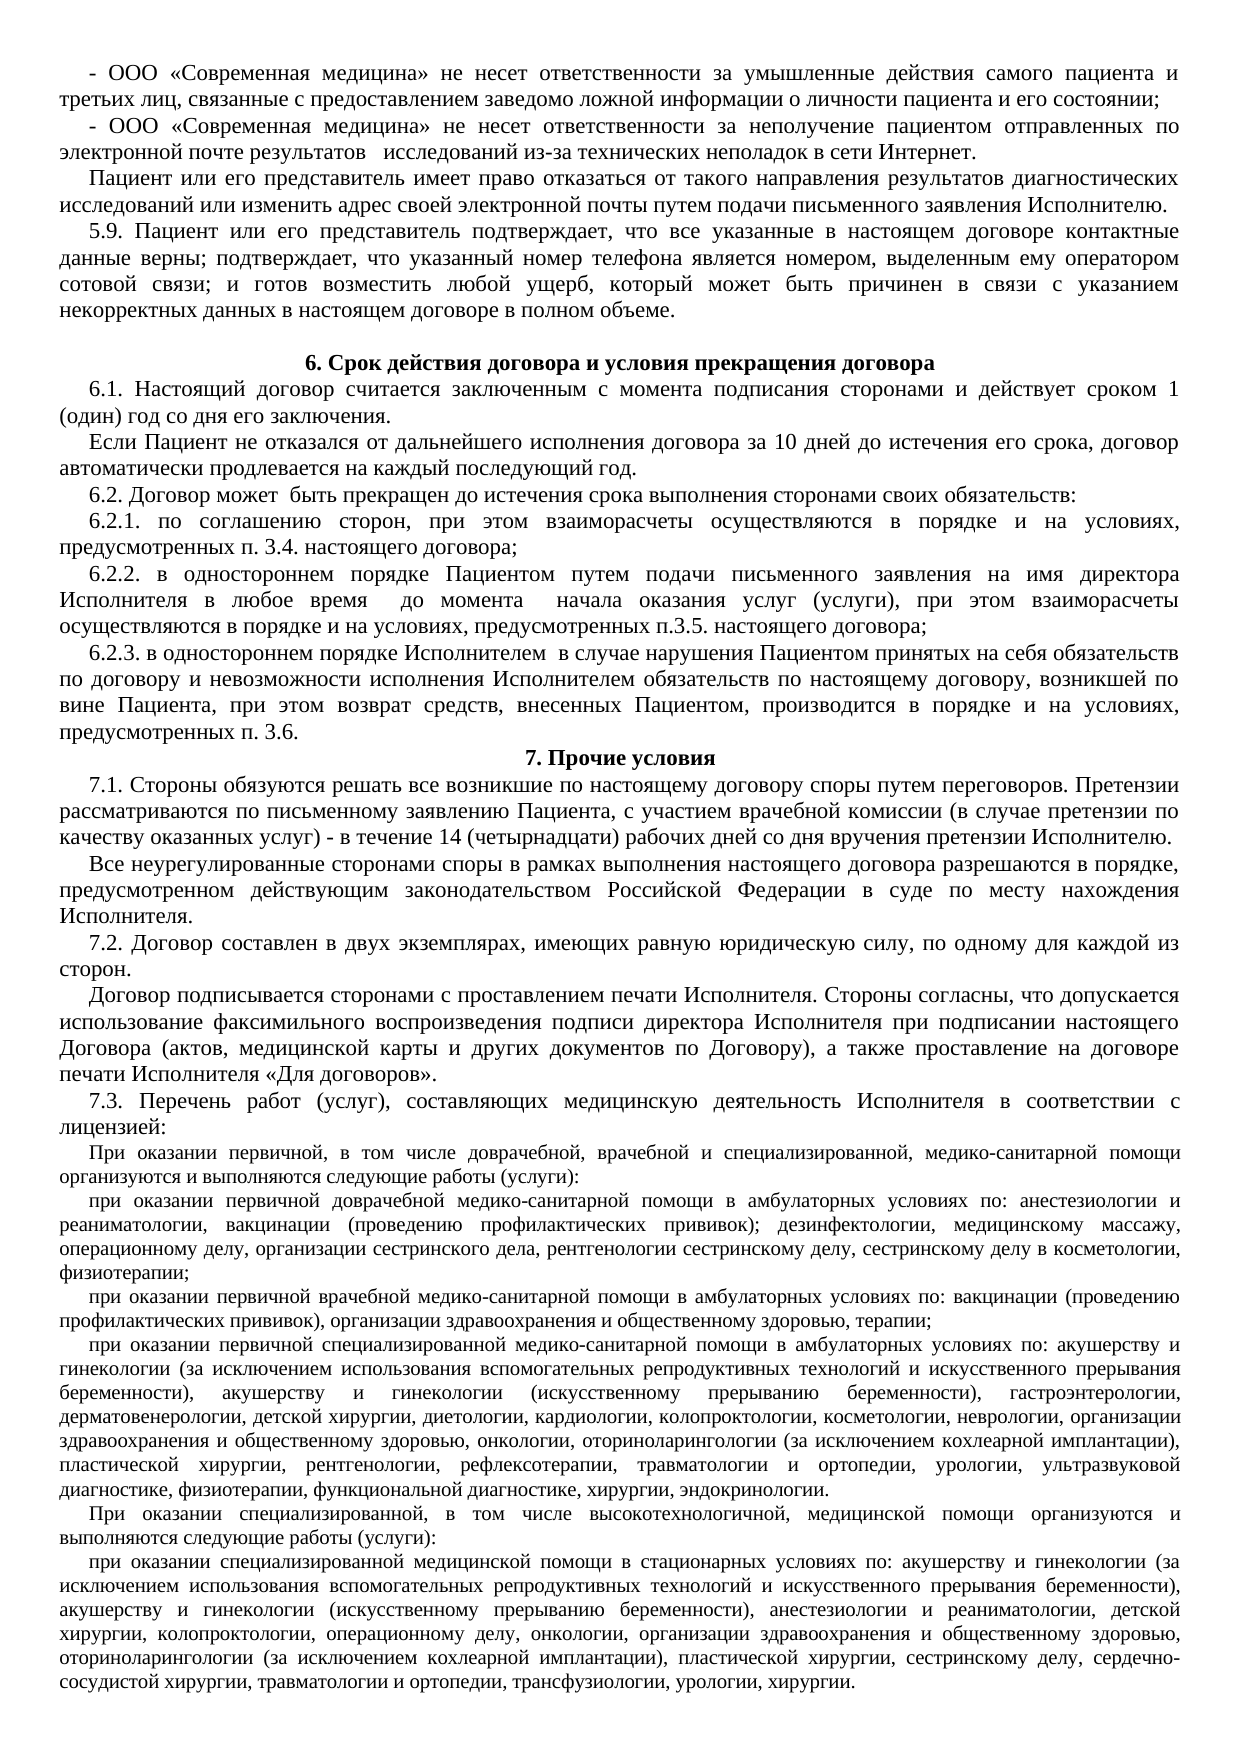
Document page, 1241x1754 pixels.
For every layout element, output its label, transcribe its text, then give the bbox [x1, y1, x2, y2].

text 7.3. Перечень работ (услуг), составляющих медицинскую деятельность Исполнителя в соответствии с лицензией: [59, 1087, 1181, 1139]
text 6.1. Настоящий договор считается заключенным с момента подписания сторонами и действует сроком 1 (один) год со дня его заключения. [59, 375, 1181, 428]
text 5.9. Пациент или его представитель подтверждает, что все указанные в настоящем договоре контактные данные верны; подтверждает, что указанный номер телефона является номером, выделенным ему оператором сотовой связи; и готов возместить любой ущерб, который может быть причинен в связи с указанием некорректных данных в настоящем договоре в полном объеме. [59, 217, 1181, 323]
text при оказании первичной доврачебной медико-санитарной помощи в амбулаторных условиях по: анестезиологии и реаниматологии, вакцинации (проведению профилактических прививок); дезинфектологии, медицинскому массажу, операционному делу, организации сестринского дела, рентгенологии сестринскому делу, сестринскому делу в косметологии, физиотерапии; [59, 1188, 1181, 1284]
text 6.2. Договор может быть прекращен до истечения срока выполнения сторонами своих обязательств: [59, 481, 1181, 507]
text Договор подписывается сторонами с проставлением печати Исполнителя. Стороны согласны, что допускается использование факсимильного воспроизведения подписи директора Исполнителя при подписании настоящего Договора (актов, медицинской карты и других документов по Договору), а также проставление на договоре печати Исполнителя «Для договоров». [59, 981, 1181, 1087]
text 6.2.2. в одностороннем порядке Пациентом путем подачи письменного заявления на имя директора Исполнителя в любое время до момента начала оказания услуг (услуги), при этом взаиморасчеты осуществляются в порядке и на условиях, предусмотренных п.3.5. настоящего договора; [59, 560, 1181, 639]
text 6.2.3. в одностороннем порядке Исполнителем в случае нарушения Пациентом принятых на себя обязательств по договору и невозможности исполнения Исполнителем обязательств по настоящему договору, возникшей по вине Пациента, при этом возврат средств, внесенных Пациентом, производится в порядке и на условиях, предусмотренных п. 3.6. [59, 639, 1181, 744]
text 6.2.1. по соглашению сторон, при этом взаиморасчеты осуществляются в порядке и на условиях, предусмотренных п. 3.4. настоящего договора; [59, 507, 1181, 560]
text Если Пациент не отказался от дальнейшего исполнения договора за 10 дней до истечения его срока, договор автоматически продлевается на каждый последующий год. [59, 428, 1181, 481]
text 7.2. Договор составлен в двух экземплярах, имеющих равную юридическую силу, по одному для каждой из сторон. [59, 929, 1181, 981]
text Все неурегулированные сторонами споры в рамках выполнения настоящего договора разрешаются в порядке, предусмотренном действующим законодательством Российской Федерации в суде по месту нахождения Исполнителя. [59, 850, 1181, 929]
text при оказании первичной специализированной медико-санитарной помощи в амбулаторных условиях по: акушерству и гинекологии (за исключением использования вспомогательных репродуктивных технологий и искусственного прерывания беременности), акушерству и гинекологии (искусственному прерыванию беременности), гастроэнтерологии, дерматовенерологии, детской хирургии, диетологии, кардиологии, колопроктологии, косметологии, неврологии, организации здравоохранения и общественному здоровью, онкологии, оториноларингологии (за исключением кохлеарной имплантации), пластической хирургии, рентгенологии, рефлексотерапии, травматологии и ортопедии, урологии, ультразвуковой диагностике, физиотерапии, функциональной диагностике, хирургии, эндокринологии. [59, 1332, 1181, 1501]
text 7.1. Стороны обязуются решать все возникшие по настоящему договору споры путем переговоров. Претензии рассматриваются по письменному заявлению Пациента, с участием врачебной комиссии (в случае претензии по качеству оказанных услуг) - в течение 14 (четырнадцати) рабочих дней со дня вручения претензии Исполнителю. [59, 771, 1181, 850]
text - ООО «Современная медицина» не несет ответственности за неполучение пациентом отправленных по электронной почте результатов исследований из-за технических неполадок в сети Интернет. [59, 112, 1181, 164]
text 7. Прочие условия [59, 744, 1181, 771]
text 6. Срок действия договора и условия прекращения договора [59, 349, 1181, 375]
text - ООО «Современная медицина» не несет ответственности за умышленные действия самого пациента и третьих лиц, связанные с предоставлением заведомо ложной информации о личности пациента и его состоянии; [59, 59, 1181, 112]
text при оказании специализированной медицинской помощи в стационарных условиях по: акушерству и гинекологии (за исключением использования вспомогательных репродуктивных технологий и искусственного прерывания беременности), акушерству и гинекологии (искусственному прерыванию беременности), анестезиологии и реаниматологии, детской хирургии, колопроктологии, операционному делу, онкологии, организации здравоохранения и общественному здоровью, оториноларингологии (за исключением кохлеарной имплантации), пластической хирургии, сестринскому делу, сердечно-сосудистой хирургии, травматологии и ортопедии, трансфузиологии, урологии, хирургии. [59, 1549, 1181, 1693]
text При оказании специализированной, в том числе высокотехнологичной, медицинской помощи организуются и выполняются следующие работы (услуги): [59, 1501, 1181, 1549]
text при оказании первичной врачебной медико-санитарной помощи в амбулаторных условиях по: вакцинации (проведению профилактических прививок), организации здравоохранения и общественному здоровью, терапии; [59, 1284, 1181, 1332]
text Пациент или его представитель имеет право отказаться от такого направления результатов диагностических исследований или изменить адрес своей электронной почты путем подачи письменного заявления Исполнителю. [59, 164, 1181, 217]
text При оказании первичной, в том числе доврачебной, врачебной и специализированной, медико-санитарной помощи организуются и выполняются следующие работы (услуги): [59, 1139, 1181, 1188]
